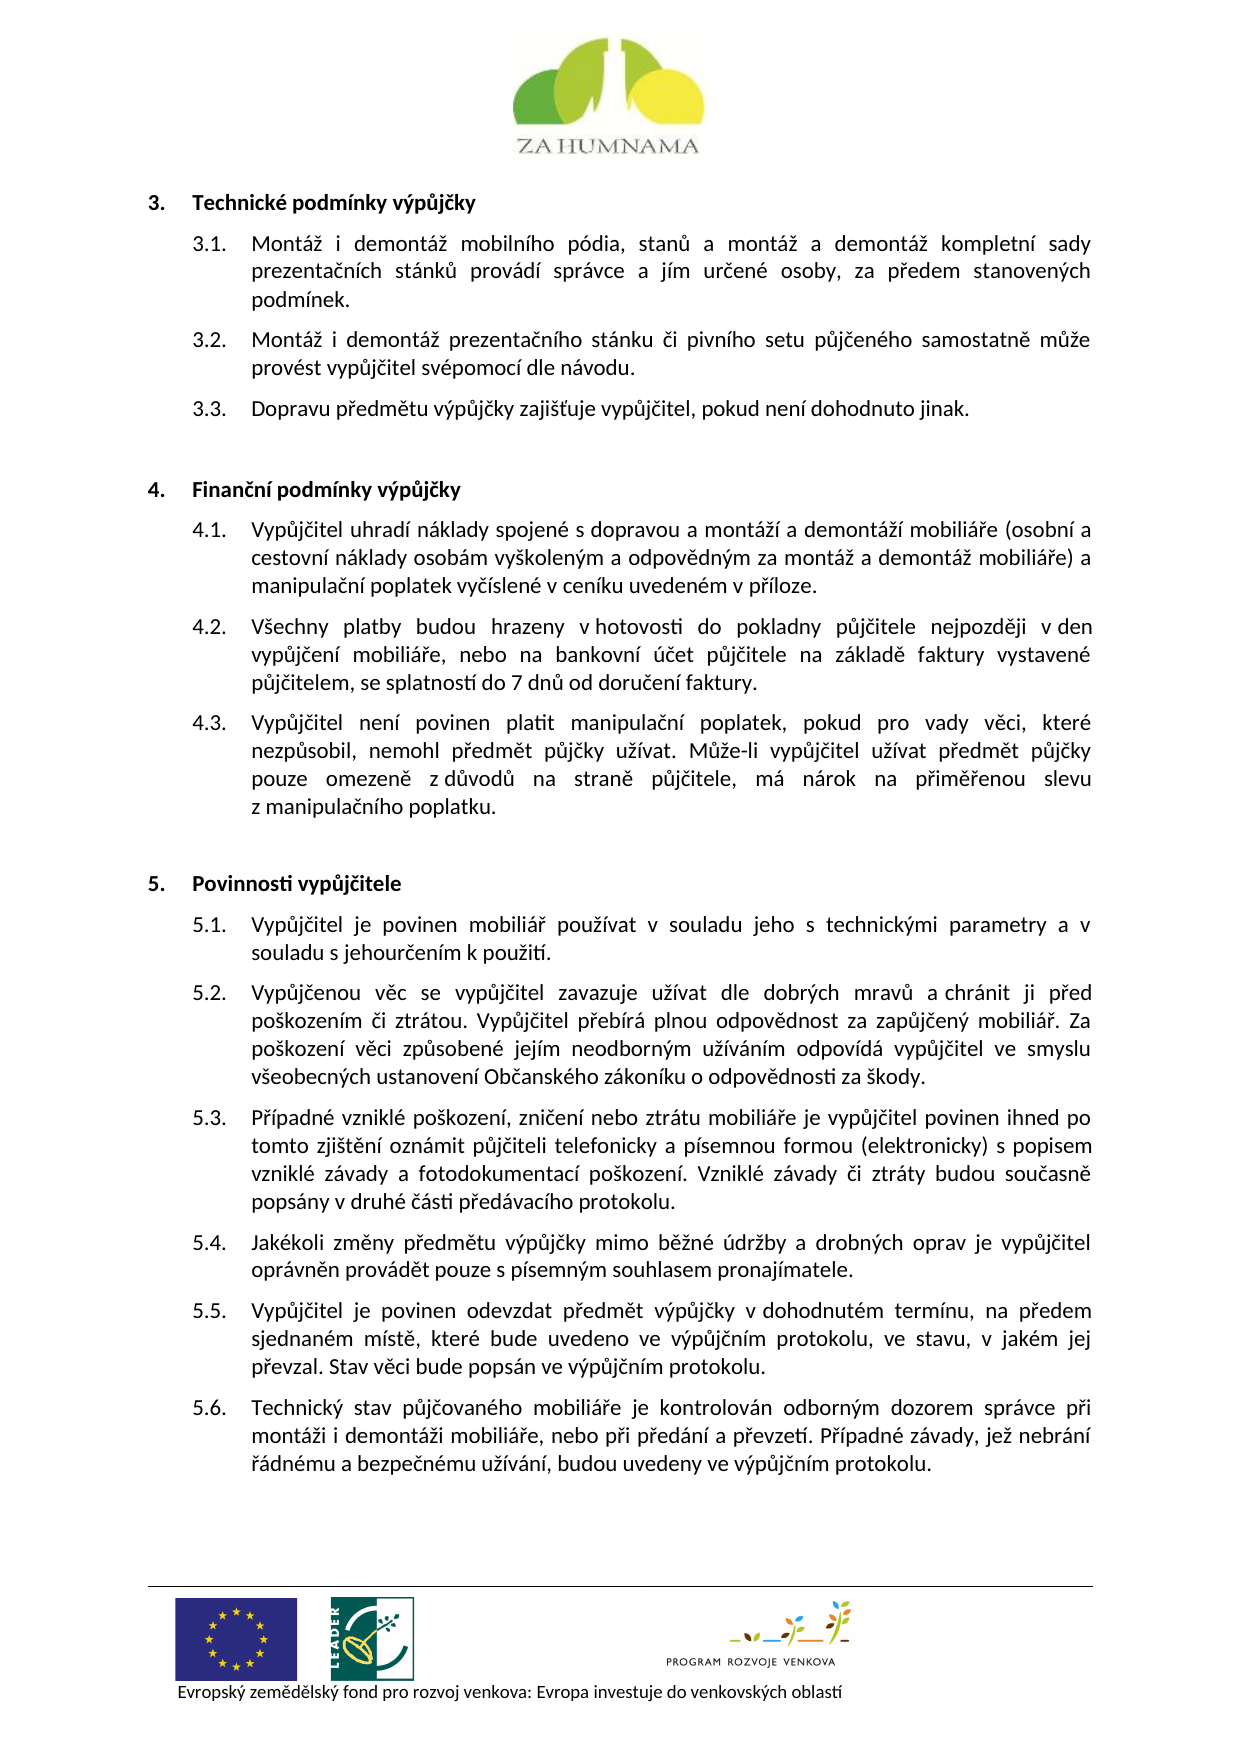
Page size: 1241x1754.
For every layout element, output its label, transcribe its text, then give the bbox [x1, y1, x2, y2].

list Všechny platby budou hrazeny v hotovosti do pokladny půjčitele nejpozději v den vypůjčení mobiliáře, nebo na bankovní účet půjčitele na základě faktury vystavené půjčitelem, se splatností do 7 dnů od doručení faktury. [192, 612, 1093, 696]
picture [512, 27, 709, 161]
list Vypůjčitel je povinen odevzdat předmět výpůjčky v dohodnutém termínu, na předem sjednaném místě, které bude uvedeno ve výpůjčním protokolu, ve stavu, v jakém jej převzal. Stav věci bude popsán ve výpůjčním protokolu. [192, 1296, 1093, 1380]
list Technické podmínky výpůjčky [148, 188, 1093, 216]
list Případné vzniklé poškození, zničení nebo ztrátu mobiliáře je vypůjčitel povinen ihned po tomto zjištění oznámit půjčiteli telefonicky a písemnou formou (elektronicky) s popisem vzniklé závady a fotodokumentací poškození. Vzniklé závady či ztráty budou současně popsány v druhé části předávacího protokolu. [192, 1103, 1093, 1215]
picture [330, 1597, 415, 1681]
list Povinnosti vypůjčitele [148, 869, 1093, 897]
picture [175, 1598, 298, 1681]
list Jakékoli změny předmětu výpůjčky mimo běžné údržby a drobných oprav je vypůjčitel oprávněn provádět pouze s písemným souhlasem pronajímatele. [192, 1228, 1093, 1284]
list Dopravu předmětu výpůjčky zajišťuje vypůjčitel, pokud není dohodnuto jinak. [192, 394, 1093, 422]
picture [646, 1588, 872, 1681]
list Montáž i demontáž mobilního pódia, stanů a montáž a demontáž kompletní sady prezentačních stánků provádí správce a jím určené osoby, za předem stanovených podmínek. [192, 229, 1093, 313]
list Vypůjčenou věc se vypůjčitel zavazuje užívat dle dobrých mravů a chránit ji před poškozením či ztrátou. Vypůjčitel přebírá plnou odpovědnost za zapůjčený mobiliář. Za poškození věci způsobené jejím neodborným užíváním odpovídá vypůjčitel ve smyslu všeobecných ustanovení Občanského zákoníku o odpovědnosti za škody. [192, 978, 1093, 1091]
list Vypůjčitel uhradí náklady spojené s dopravou a montáží a demontáží mobiliáře (osobní a cestovní náklady osobám vyškoleným a odpovědným za montáž a demontáž mobiliáře) a manipulační poplatek vyčíslené v ceníku uvedeném v příloze. [192, 515, 1093, 599]
list Technický stav půjčovaného mobiliáře je kontrolován odborným dozorem správce při montáži i demontáži mobiliáře, nebo při předání a převzetí. Případné závady, jež nebrání řádnému a bezpečnému užívání, budou uvedeny ve výpůjčním protokolu. [192, 1393, 1093, 1477]
list Finanční podmínky výpůjčky [148, 475, 1093, 503]
list Montáž i demontáž prezentačního stánku či pivního setu půjčeného samostatně může provést vypůjčitel svépomocí dle návodu. [192, 325, 1093, 381]
list Vypůjčitel je povinen mobiliář používat v souladu jeho s technickými parametry a v souladu s jehourčením k použití. [192, 910, 1093, 966]
list Vypůjčitel není povinen platit manipulační poplatek, pokud pro vady věci, které nezpůsobil, nemohl předmět půjčky užívat. Může-li vypůjčitel užívat předmět půjčky pouze omezeně z důvodů na straně půjčitele, má nárok na přiměřenou slevu z manipulačního poplatku. [192, 708, 1093, 821]
